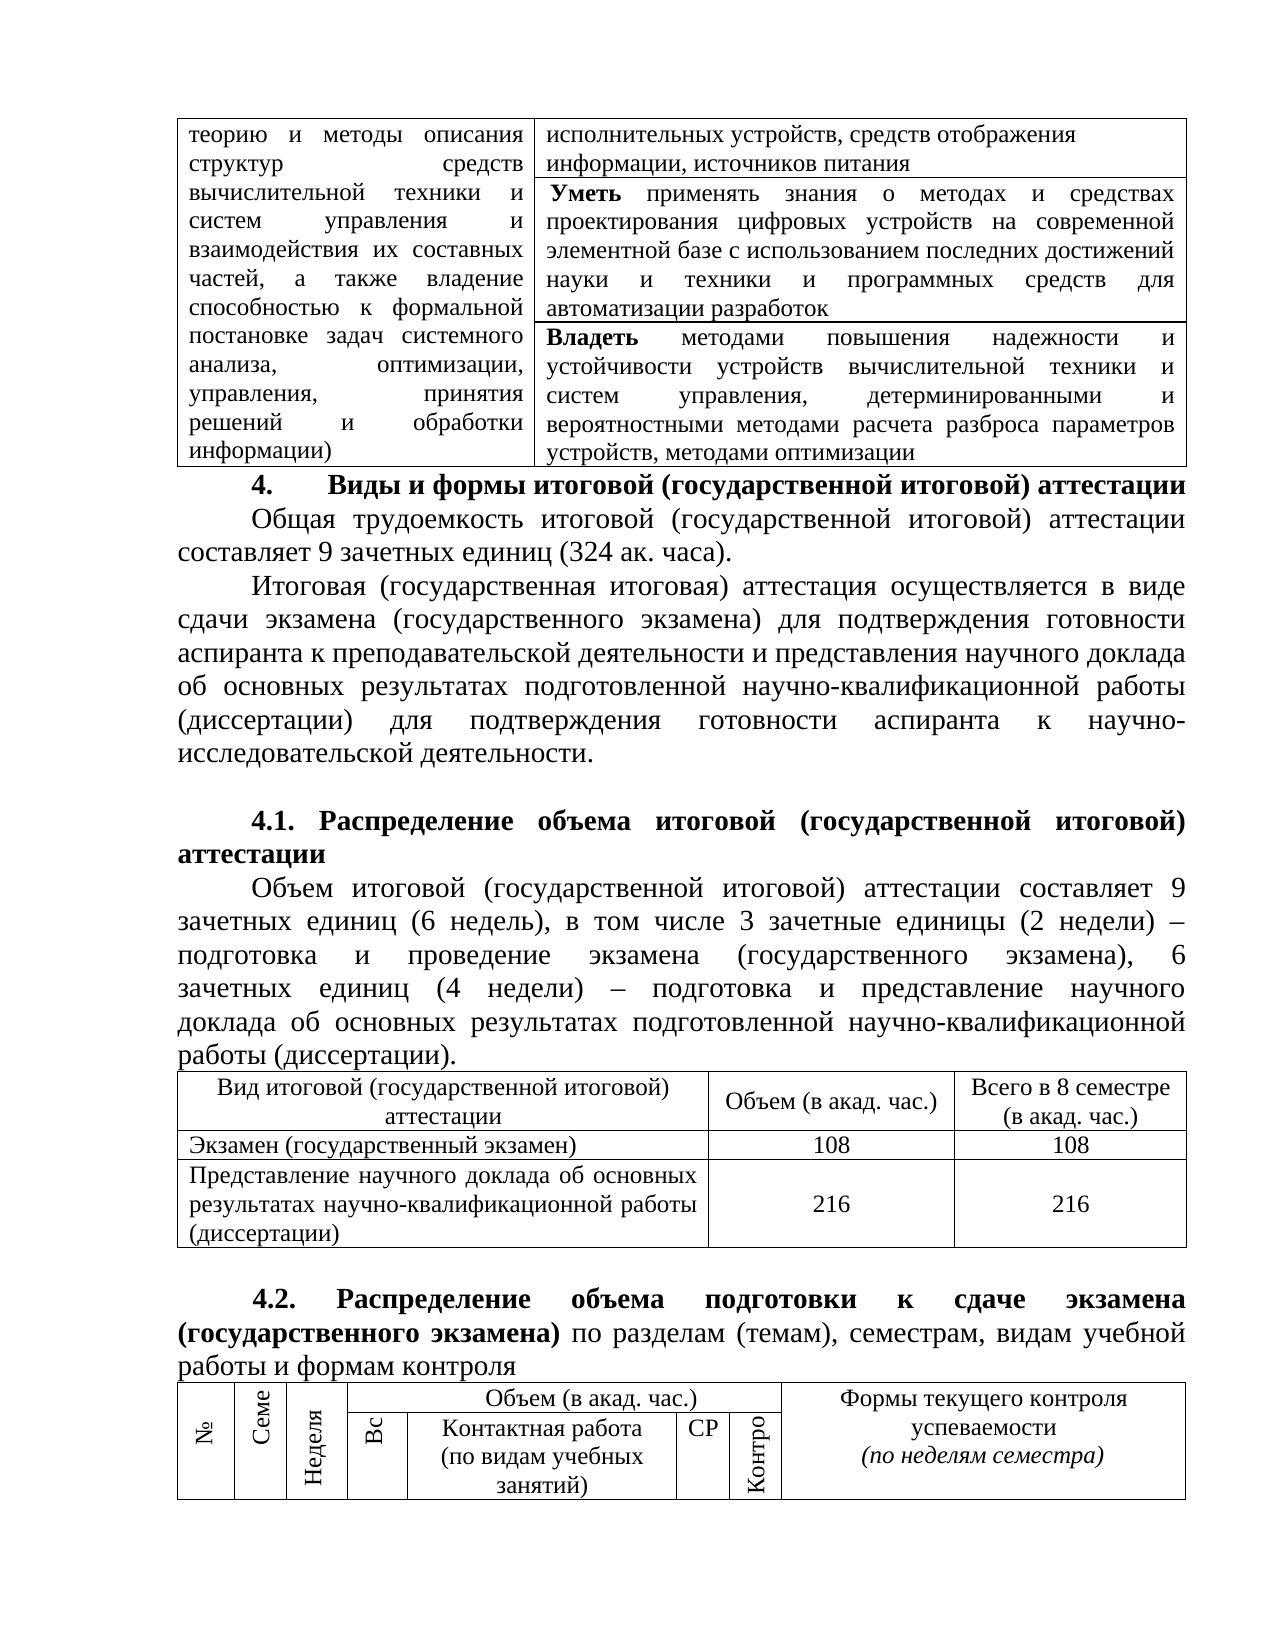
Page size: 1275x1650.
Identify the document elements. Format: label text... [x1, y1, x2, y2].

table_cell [535, 119, 1186, 177]
table_cell Экзамен (государственный экзамен) [178, 1131, 708, 1159]
table_header Формы текущего контроля успеваемости (по неделям семестра) Формы промежуточной аттестации (по семестрам) [782, 1383, 1185, 1499]
text 4. Виды и формы итоговой (государственной итоговой) аттестации [177, 467, 1186, 501]
table_cell Представление научного доклада об основных результатах научно-квалификационной работы (диссертации) [178, 1160, 708, 1247]
table_header Семестр [235, 1383, 286, 1499]
table_header № раздела [178, 1383, 234, 1499]
text 4.2. Распределение объема подготовки к сдаче экзамена (государственного экзамена) по разделам (темам), семестрам, видам учебной работы и формам контроля [177, 1281, 1186, 1382]
table_cell Владеть методами повышения надежности и устойчивости устройств вычислительной техники и систем управления, детерминированными и вероятностными методами расчета разброса параметров устройств, методами оптимизации [535, 323, 1186, 466]
table_cell Контактная работа (по видам учебных занятий) [408, 1413, 676, 1499]
table_cell Контроль [730, 1413, 781, 1499]
table_cell 216 [955, 1160, 1186, 1247]
table_header Вид итоговой (государственной итоговой) аттестации [178, 1072, 708, 1129]
table_header Объем (в акад. час.) [709, 1072, 954, 1129]
table_cell 216 [709, 1160, 954, 1247]
table_header Всего в 8 семестре (в акад. час.) [955, 1072, 1186, 1129]
table_cell Всего [348, 1413, 407, 1499]
text Общая трудоемкость итоговой (государственной итоговой) аттестации составляет 9 зачетных единиц (324 ак. часа). [177, 501, 1186, 568]
table_cell 108 [709, 1131, 954, 1159]
text 4.1. Распределение объема итоговой (государственной итоговой) аттестации [177, 803, 1186, 870]
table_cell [178, 119, 534, 466]
table_cell 108 [955, 1131, 1186, 1159]
text Объем итоговой (государственной итоговой) аттестации составляет 9 зачетных единиц (6 недель), в том числе 3 зачетные единицы (2 недели) – подготовка и проведение экзамена (государственного экзамена), 6 зачетных единиц (4 недели) – подготовка и представление научного доклада об основных результатах подготовленной научно-квалификационной работы (диссертации). [177, 870, 1186, 1071]
table_header Объем (в акад. час.) [348, 1383, 781, 1412]
table_header Неделя семестра [287, 1383, 347, 1499]
table_cell Уметь применять знания о методах и средствах проектирования цифровых устройств на современной элементной базе с использованием последних достижений науки и техники и программных средств для автоматизации разработок [535, 178, 1186, 321]
text Итоговая (государственная итоговая) аттестация осуществляется в виде сдачи экзамена (государственного экзамена) для подтверждения готовности аспиранта к преподавательской деятельности и представления научного доклада об основных результатах подготовленной научно-квалификационной работы (диссертации) для подтверждения готовности аспиранта к научно-исследовательской деятельности. [177, 568, 1186, 769]
table_cell СР [677, 1413, 729, 1499]
